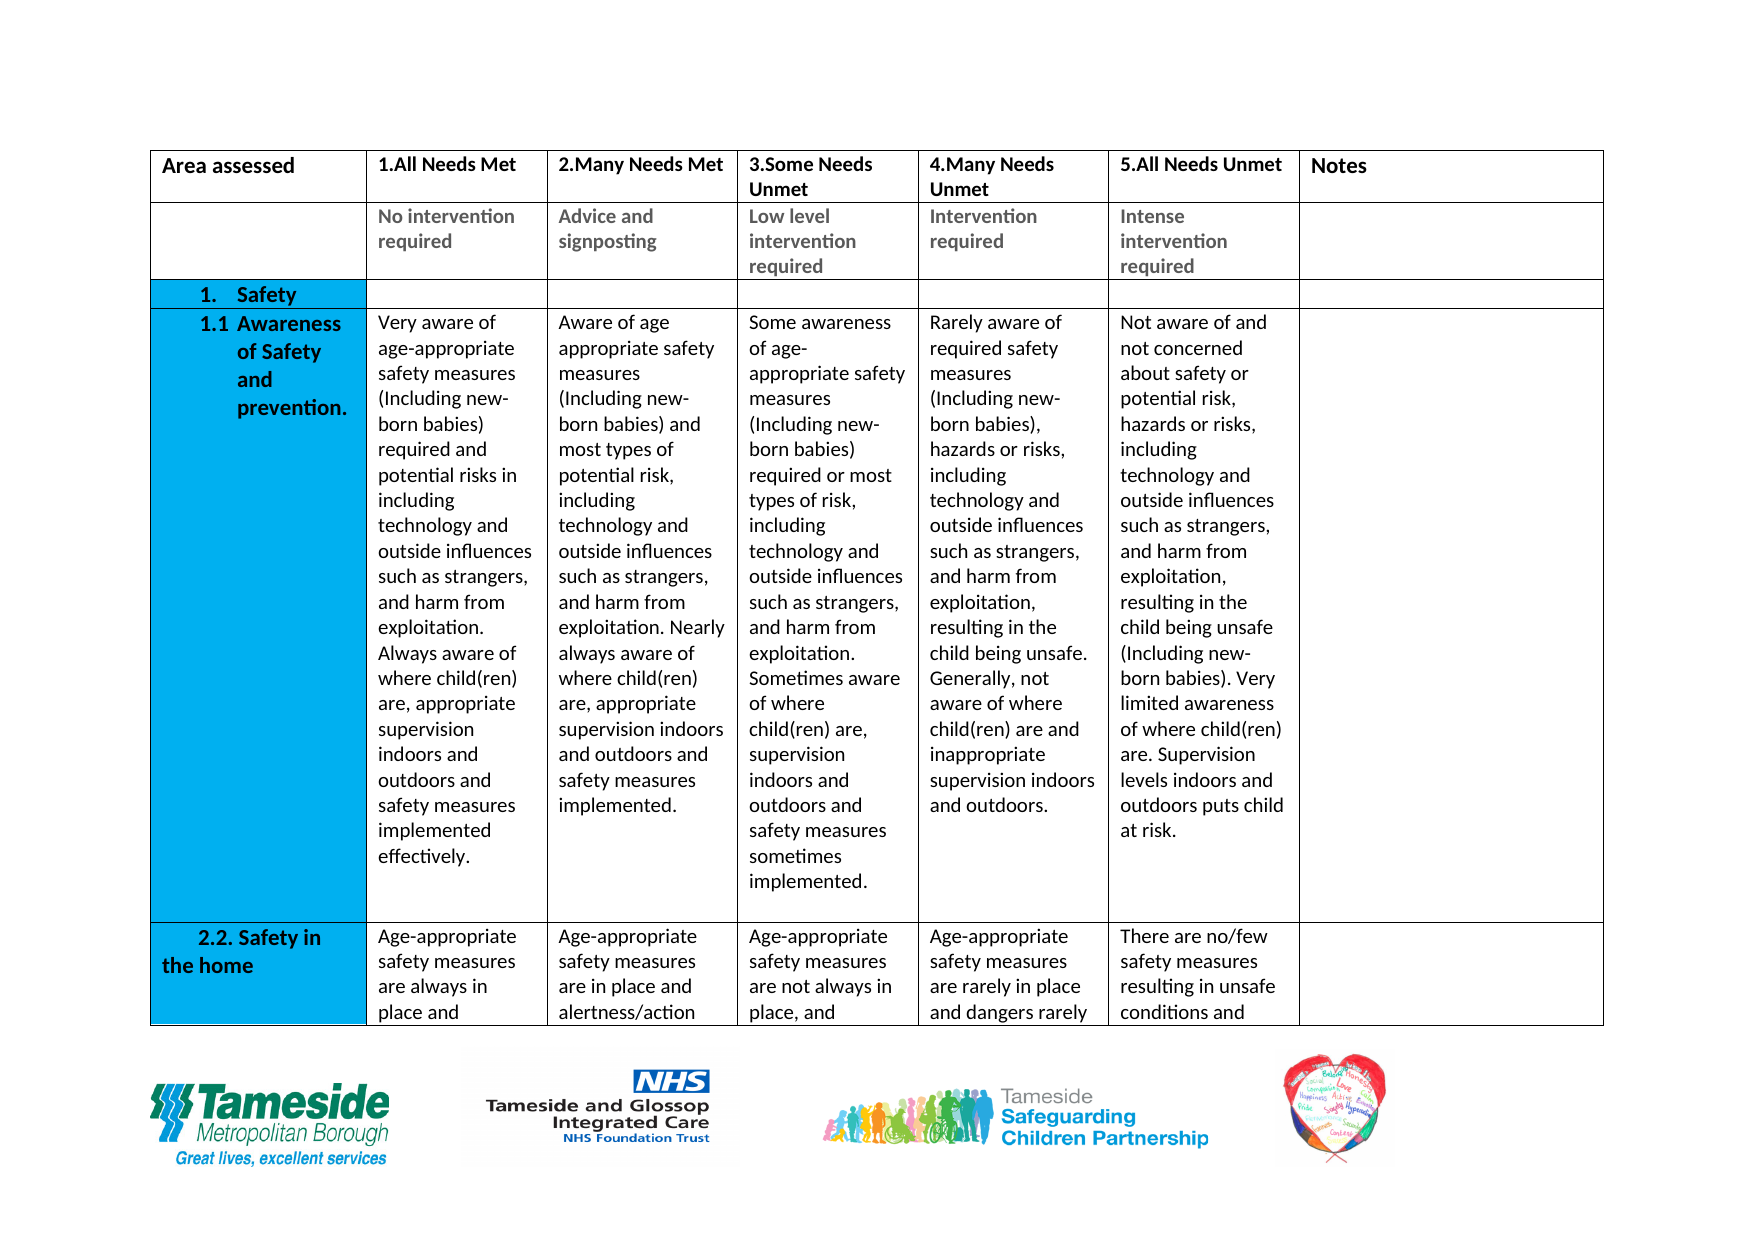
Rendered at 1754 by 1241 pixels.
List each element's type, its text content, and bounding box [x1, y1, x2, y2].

table_cell Awareness of Safety and prevention. [151, 309, 366, 922]
table_cell Low level intervention required [738, 203, 918, 279]
table_header Area assessed [151, 151, 366, 202]
table_cell Very aware of age-appropriate safety measures (Including new-born babies) required and potential risks in including technology and outside influences such as strangers, and harm from exploitation. Always aware of where child(ren) are, appropriate supervision indoors and outdoors and safety measures implemented effectively. [367, 309, 547, 922]
table_cell [919, 280, 1108, 308]
picture [461, 1046, 740, 1167]
table_cell Some awareness of age-appropriate safety measures (Including new-born babies) required or most types of risk, including technology and outside influences such as strangers, and harm from exploitation. Sometimes aware of where child(ren) are, supervision indoors and outdoors and safety measures sometimes implemented. [738, 309, 918, 922]
table_cell Advice and signposting [548, 203, 737, 279]
picture [1275, 1049, 1396, 1167]
table_cell [1300, 309, 1603, 922]
table_cell Aware of age appropriate safety measures (Including new-born babies) and most types of potential risk, including technology and outside influences such as strangers, and harm from exploitation. Nearly always aware of where child(ren) are, appropriate supervision indoors and outdoors and safety measures implemented. [548, 309, 737, 922]
table_header 3.Some Needs Unmet [738, 151, 918, 202]
picture [150, 1083, 389, 1167]
table_header 5.All Needs Unmet [1109, 151, 1299, 202]
table_cell Rarely aware of required safety measures (Including new-born babies), hazards or risks, including technology and outside influences such as strangers, and harm from exploitation, resulting in the child being unsafe. Generally, not aware of where child(ren) are and inappropriate supervision indoors and outdoors. [919, 309, 1108, 922]
table_cell Safety [151, 280, 366, 308]
table_cell [1300, 923, 1603, 1024]
table_cell Not aware of and not concerned about safety or potential risk, hazards or risks, including technology and outside influences such as strangers, and harm from exploitation, resulting in the child being unsafe (Including new-born babies). Very limited awareness of where child(ren) are. Supervision levels indoors and outdoors puts child at risk. [1109, 309, 1299, 922]
table_cell [151, 203, 366, 279]
picture [822, 1069, 1209, 1167]
table_cell [1109, 280, 1299, 308]
table_cell Intense intervention required [1109, 203, 1299, 279]
table_cell 2.2. Safety in the home [151, 923, 366, 1024]
table_header Notes [1300, 151, 1603, 202]
table_cell [738, 280, 918, 308]
table_header 1.All Needs Met [367, 151, 547, 202]
table_cell Intervention required [919, 203, 1108, 279]
table_header 4.Many Needs Unmet [919, 151, 1108, 202]
table_cell [1300, 280, 1603, 308]
table_cell [548, 280, 737, 308]
table_cell [1300, 203, 1603, 279]
table_cell [367, 280, 547, 308]
table_cell No intervention required [367, 203, 547, 279]
table_header 2.Many Needs Met [548, 151, 737, 202]
